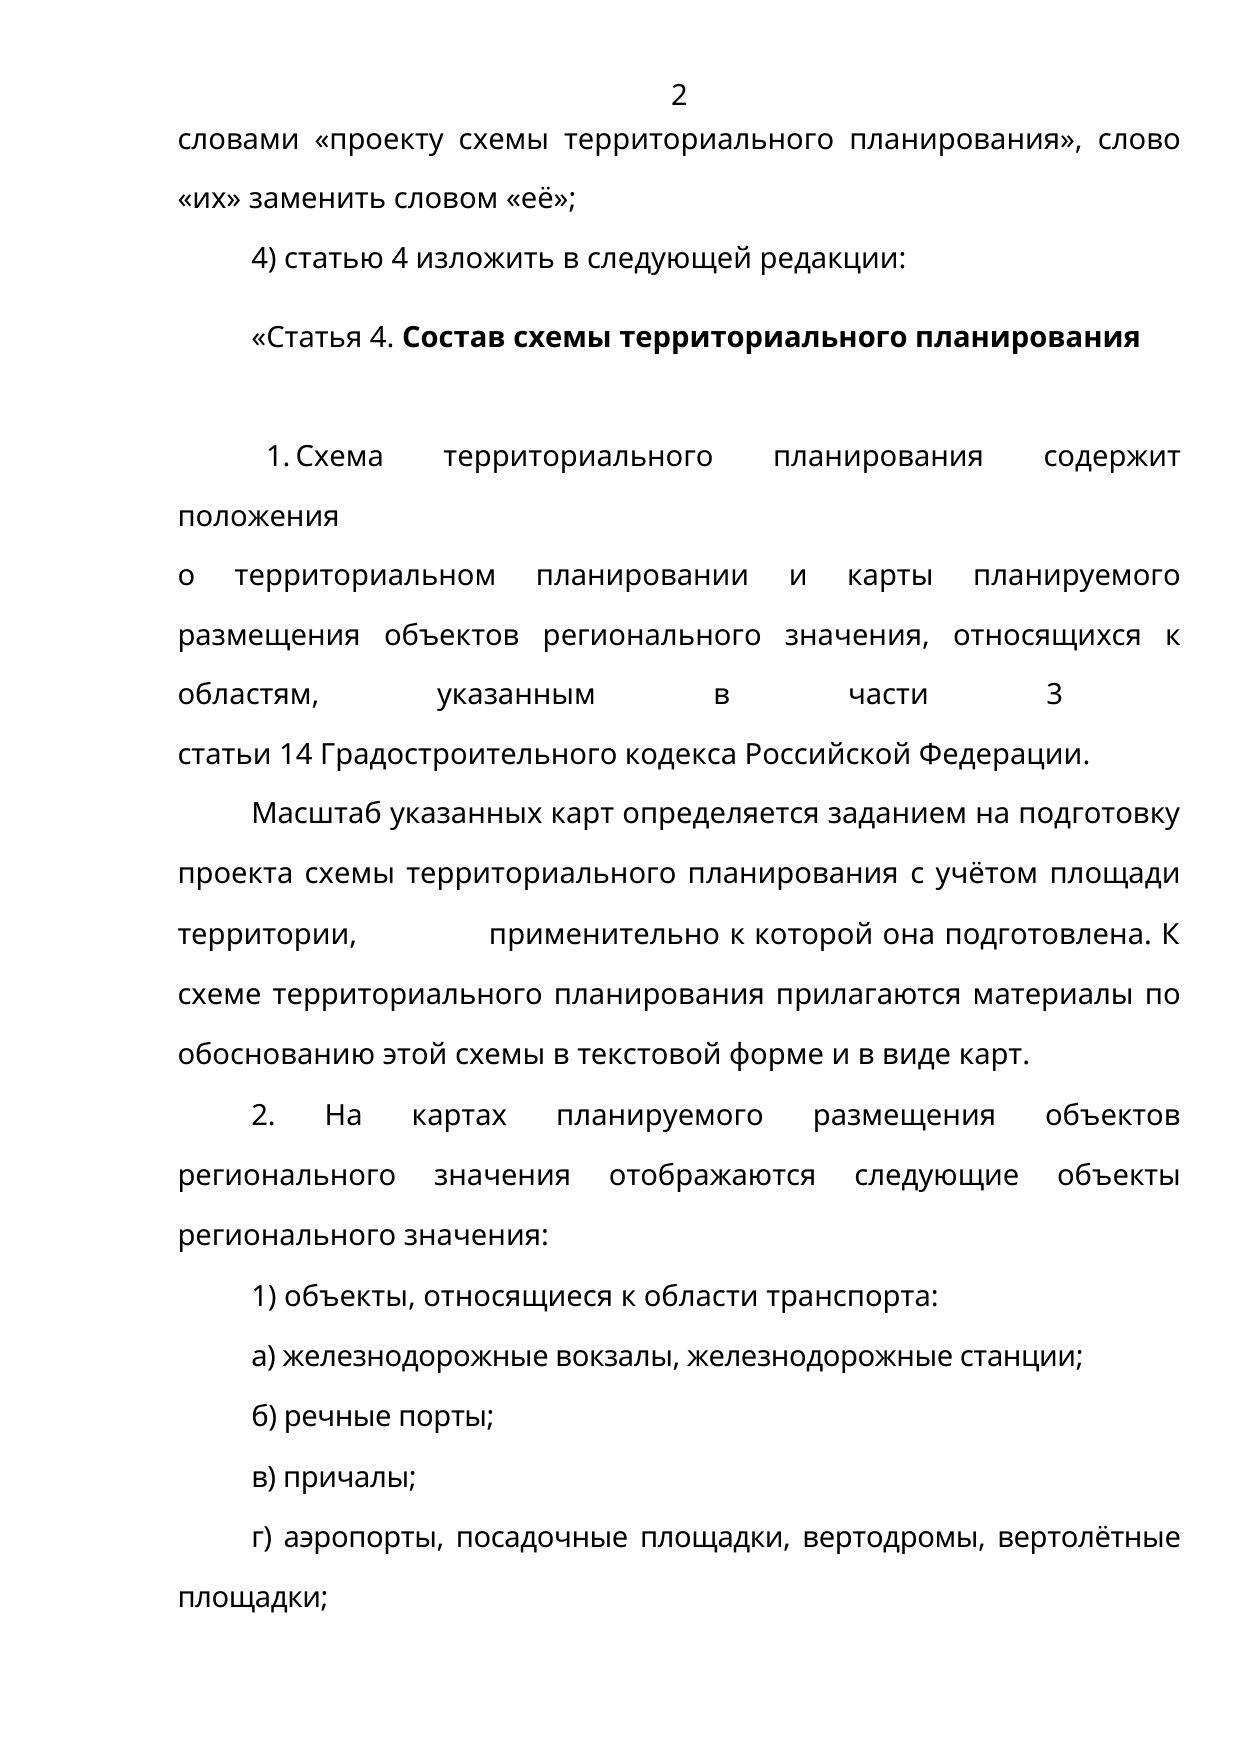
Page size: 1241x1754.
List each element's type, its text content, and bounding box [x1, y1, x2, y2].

text б) речные порты; [177, 1396, 1181, 1435]
text 2. На картах планируемого размещения объектов регионального значения отображаются следующие объекты регионального значения: [177, 1094, 1181, 1254]
text 1) объекты, относящиеся к области транспорта: [177, 1275, 1181, 1314]
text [177, 118, 1181, 217]
text а) железнодорожные вокзалы, железнодорожные станции; [177, 1335, 1181, 1375]
text г) аэропорты, посадочные площадки, вертодромы, вертолётные площадки; [177, 1516, 1181, 1616]
text в) причалы; [177, 1456, 1181, 1496]
text Масштаб указанных карт определяется заданием на подготовку проекта схемы территориального планирования с учётом площади территории, применительно к которой она подготовлена. К схеме территориального планирования прилагаются материалы по обоснованию этой схемы в текстовой форме и в виде карт. [177, 792, 1181, 1073]
text «Статья 4. Состав схемы территориального планирования [177, 316, 1181, 356]
text 4) статью 4 изложить в следующей редакции: [177, 237, 1181, 277]
list Схема территориального планирования содержит положения о территориальном планировании и карты планируемого размещения объектов регионального значения, относящихся к областям, указанным в части 3 статьи 14 Градостроительного кодекса Российской Федерации. [177, 436, 1181, 773]
